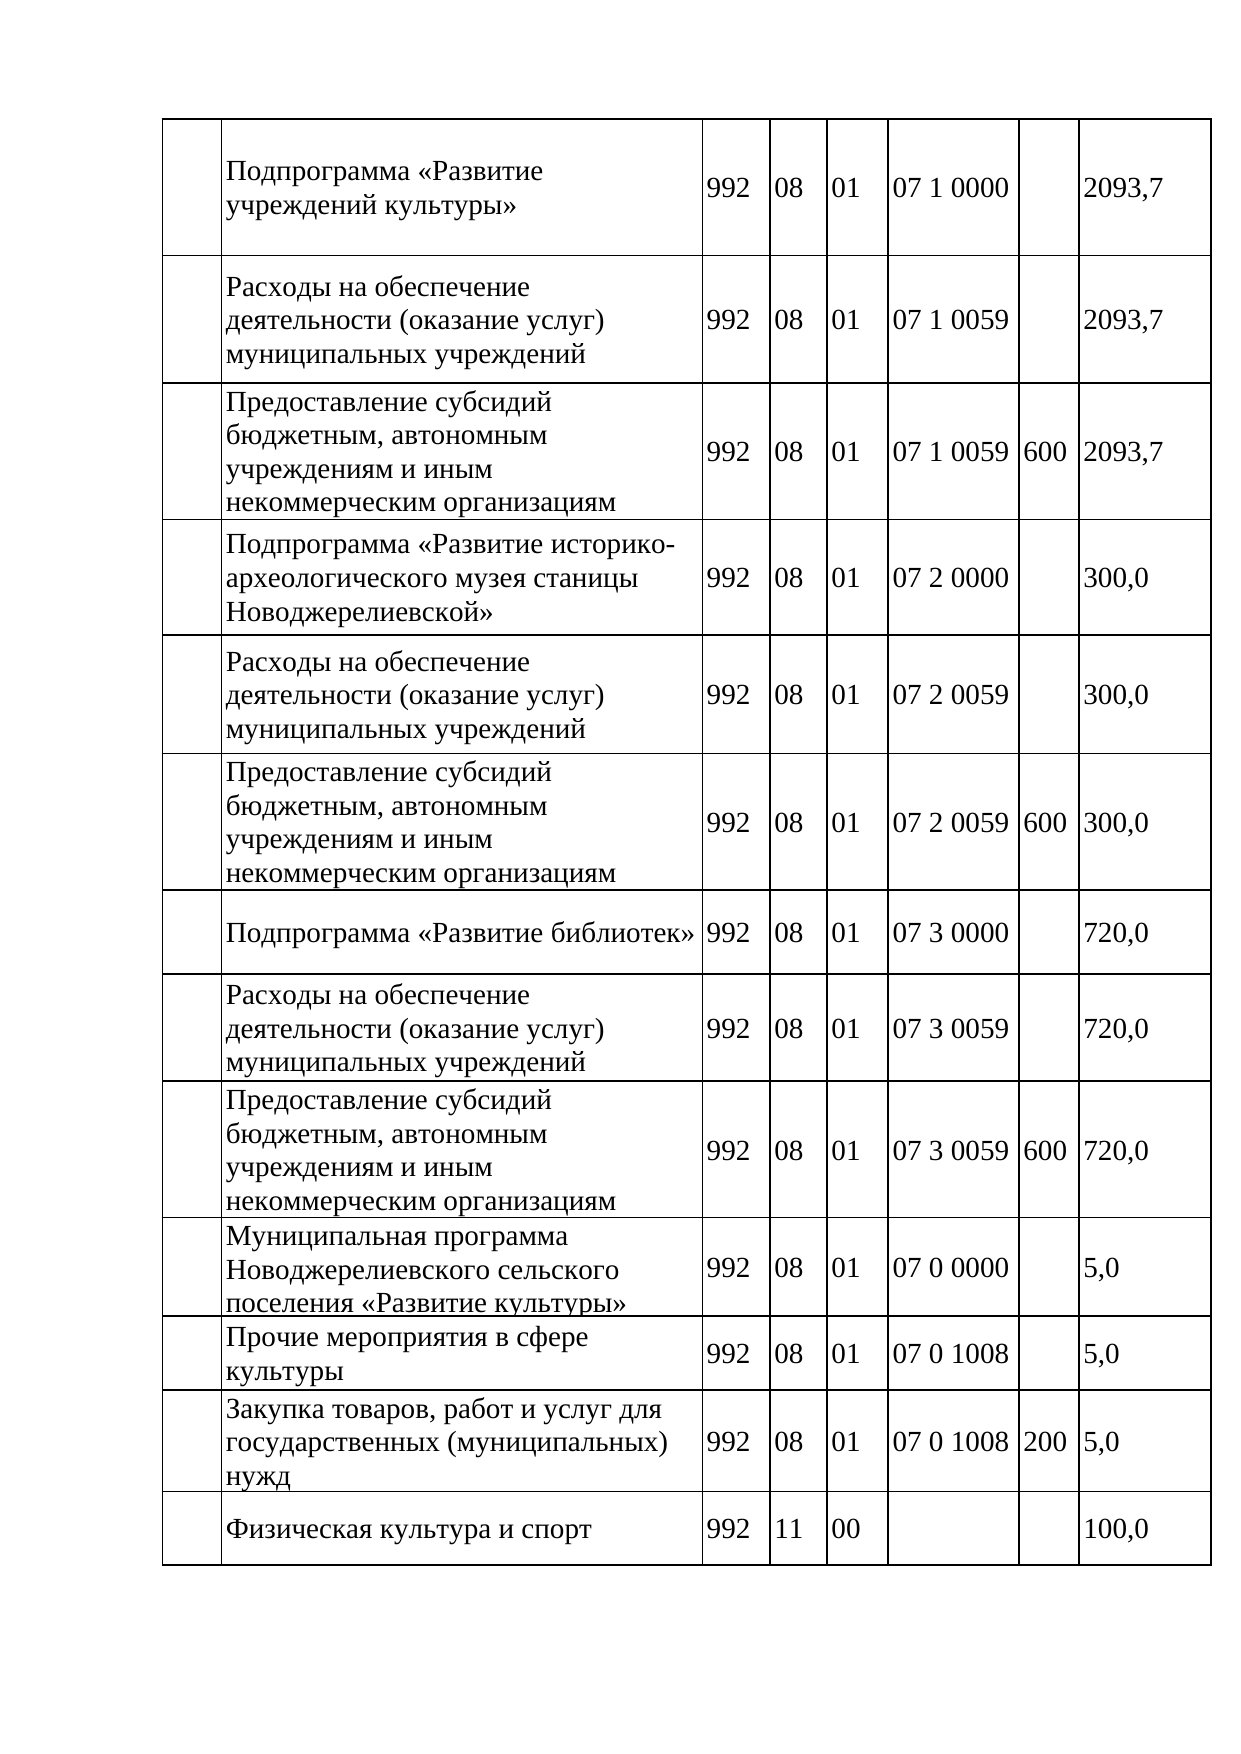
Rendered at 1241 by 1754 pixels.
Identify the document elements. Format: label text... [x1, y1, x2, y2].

table_cell Предоставление субсидий бюджетным, автономным учреждениям и иным некоммерческим организациям [222, 754, 702, 889]
table_cell [163, 1492, 221, 1564]
table_cell [1020, 1317, 1078, 1389]
table_cell [163, 636, 221, 753]
table_cell 08 [771, 1317, 826, 1389]
table_cell 07 3 0000 [889, 891, 1018, 973]
table_cell 08 [771, 120, 826, 254]
table_cell 2093,7 [1080, 120, 1210, 254]
table_cell [1020, 256, 1078, 382]
table_cell 992 [703, 891, 769, 973]
table_cell [1020, 120, 1078, 254]
table_cell Подпрограмма «Развитие библиотек» [222, 891, 702, 973]
table_cell 992 [703, 120, 769, 254]
table_cell 100,0 [1080, 1492, 1210, 1564]
table_cell 300,0 [1080, 636, 1210, 753]
table_cell [1020, 891, 1078, 973]
table_cell 992 [703, 384, 769, 518]
table_cell 07 2 0059 [889, 636, 1018, 753]
table_cell 01 [828, 520, 887, 634]
table_cell 07 0 1008 [889, 1317, 1018, 1389]
table_cell 07 1 0059 [889, 256, 1018, 382]
table_cell [163, 120, 221, 254]
table_cell 5,0 [1080, 1218, 1210, 1315]
table_cell Подпрограмма «Развитие историко-археологического музея станицы Новоджерелиевской» [222, 520, 702, 634]
table_cell 01 [828, 754, 887, 889]
table_cell [889, 1492, 1018, 1564]
table_cell 08 [771, 1082, 826, 1217]
table_cell Предоставление субсидий бюджетным, автономным учреждениям и иным некоммерческим организациям [222, 1082, 702, 1217]
table_cell [163, 1317, 221, 1389]
table_cell 992 [703, 1492, 769, 1564]
table_cell 07 2 0059 [889, 754, 1018, 889]
table_cell 300,0 [1080, 754, 1210, 889]
table_cell 07 3 0059 [889, 975, 1018, 1080]
table_cell 08 [771, 636, 826, 753]
table_cell 720,0 [1080, 891, 1210, 973]
table_cell 01 [828, 1391, 887, 1491]
table_cell 01 [828, 891, 887, 973]
table_cell 300,0 [1080, 520, 1210, 634]
table_cell 992 [703, 1082, 769, 1217]
table_cell [163, 1391, 221, 1491]
table_cell [163, 1218, 221, 1315]
table_cell Муниципальная программа Новоджерелиевского сельского поселения «Развитие культуры» [222, 1218, 702, 1315]
table_cell 07 0 0000 [889, 1218, 1018, 1315]
table_cell 01 [828, 1082, 887, 1217]
table_cell 08 [771, 1218, 826, 1315]
table_cell 08 [771, 891, 826, 973]
table_cell [1020, 1492, 1078, 1564]
table_cell [1020, 520, 1078, 634]
table_cell 07 0 1008 [889, 1391, 1018, 1491]
table_cell 01 [828, 636, 887, 753]
table_cell 2093,7 [1080, 384, 1210, 518]
table_cell 08 [771, 384, 826, 518]
table_cell 992 [703, 1317, 769, 1389]
table_cell 600 [1020, 754, 1078, 889]
table_cell 200 [1020, 1391, 1078, 1491]
table_cell 08 [771, 520, 826, 634]
table_cell 5,0 [1080, 1317, 1210, 1389]
table_cell [163, 891, 221, 973]
table_cell 01 [828, 384, 887, 518]
table_cell 01 [828, 975, 887, 1080]
table_cell [1020, 975, 1078, 1080]
table_cell [163, 520, 221, 634]
table_cell 5,0 [1080, 1391, 1210, 1491]
table_cell 07 3 0059 [889, 1082, 1018, 1217]
table_cell 01 [828, 1317, 887, 1389]
table_cell 600 [1020, 1082, 1078, 1217]
table_cell Физическая культура и спорт [222, 1492, 702, 1564]
table_cell Прочие мероприятия в сфере культуры [222, 1317, 702, 1389]
table_cell 992 [703, 636, 769, 753]
table_cell 720,0 [1080, 1082, 1210, 1217]
table_cell Подпрограмма «Развитие учреждений культуры» [222, 120, 702, 254]
table_cell [1020, 636, 1078, 753]
table_cell 07 1 0000 [889, 120, 1018, 254]
table_cell 07 1 0059 [889, 384, 1018, 518]
table_cell 08 [771, 754, 826, 889]
table_cell 08 [771, 1391, 826, 1491]
table_cell Предоставление субсидий бюджетным, автономным учреждениям и иным некоммерческим организациям [222, 384, 702, 518]
table_cell [163, 256, 221, 382]
table_cell [163, 1082, 221, 1217]
table_cell Закупка товаров, работ и услуг для государственных (муниципальных) нужд [222, 1391, 702, 1491]
table_cell 01 [828, 256, 887, 382]
table_cell 720,0 [1080, 975, 1210, 1080]
table_cell [1020, 1218, 1078, 1315]
table_cell 992 [703, 1391, 769, 1491]
table_cell 992 [703, 754, 769, 889]
table_cell Расходы на обеспечение деятельности (оказание услуг) муниципальных учреждений [222, 256, 702, 382]
table_cell 08 [771, 256, 826, 382]
table_cell 07 2 0000 [889, 520, 1018, 634]
table_cell 992 [703, 256, 769, 382]
table_cell 992 [703, 520, 769, 634]
table_cell 08 [771, 975, 826, 1080]
table_cell [163, 384, 221, 518]
table_cell 2093,7 [1080, 256, 1210, 382]
table_cell 00 [828, 1492, 887, 1564]
table_cell 992 [703, 975, 769, 1080]
table_cell 01 [828, 120, 887, 254]
table_cell [163, 754, 221, 889]
table_cell [163, 975, 221, 1080]
table_cell 992 [703, 1218, 769, 1315]
table_cell 01 [828, 1218, 887, 1315]
table_cell 11 [771, 1492, 826, 1564]
table_cell 600 [1020, 384, 1078, 518]
table_cell Расходы на обеспечение деятельности (оказание услуг) муниципальных учреждений [222, 975, 702, 1080]
table_cell Расходы на обеспечение деятельности (оказание услуг) муниципальных учреждений [222, 636, 702, 753]
